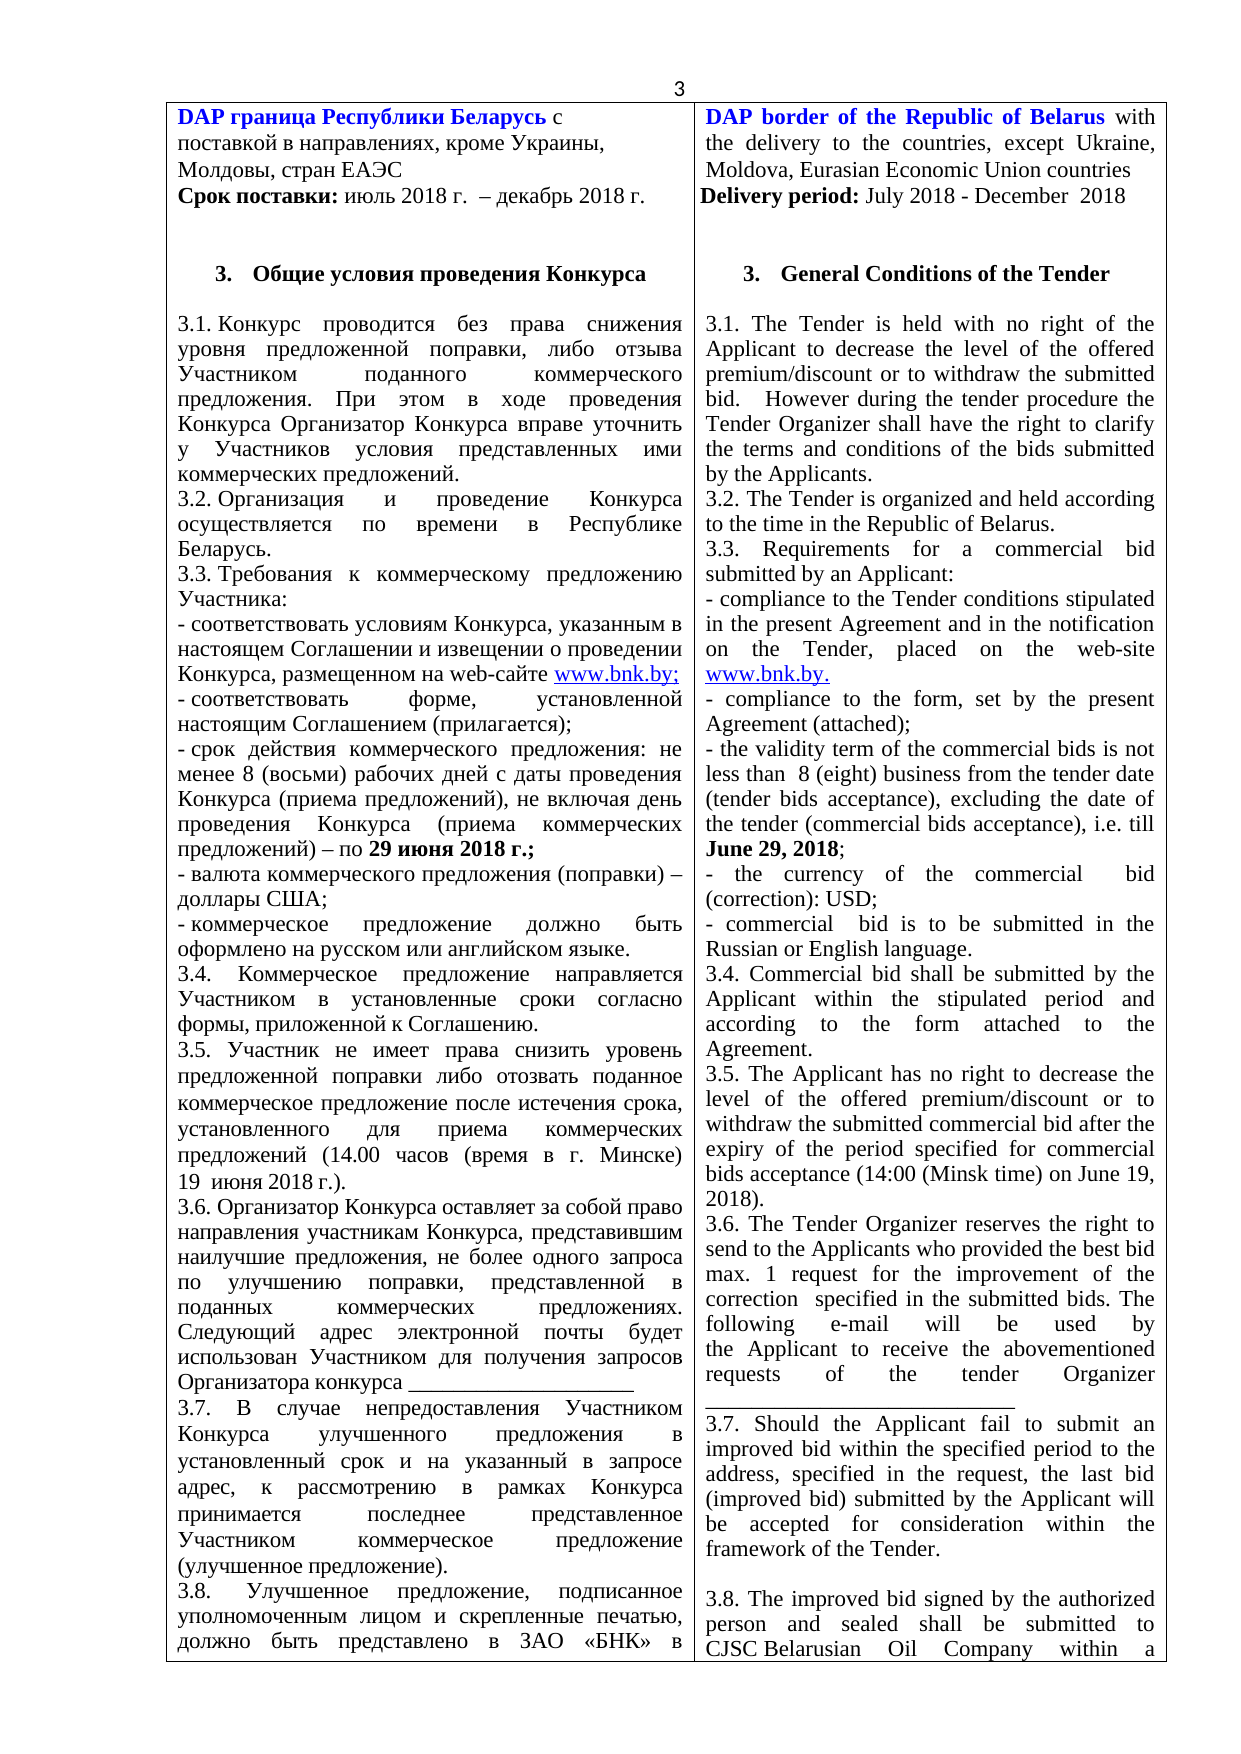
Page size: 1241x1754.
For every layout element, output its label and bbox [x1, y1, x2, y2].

table_header [167, 103, 694, 1661]
table_header [695, 103, 1166, 1661]
